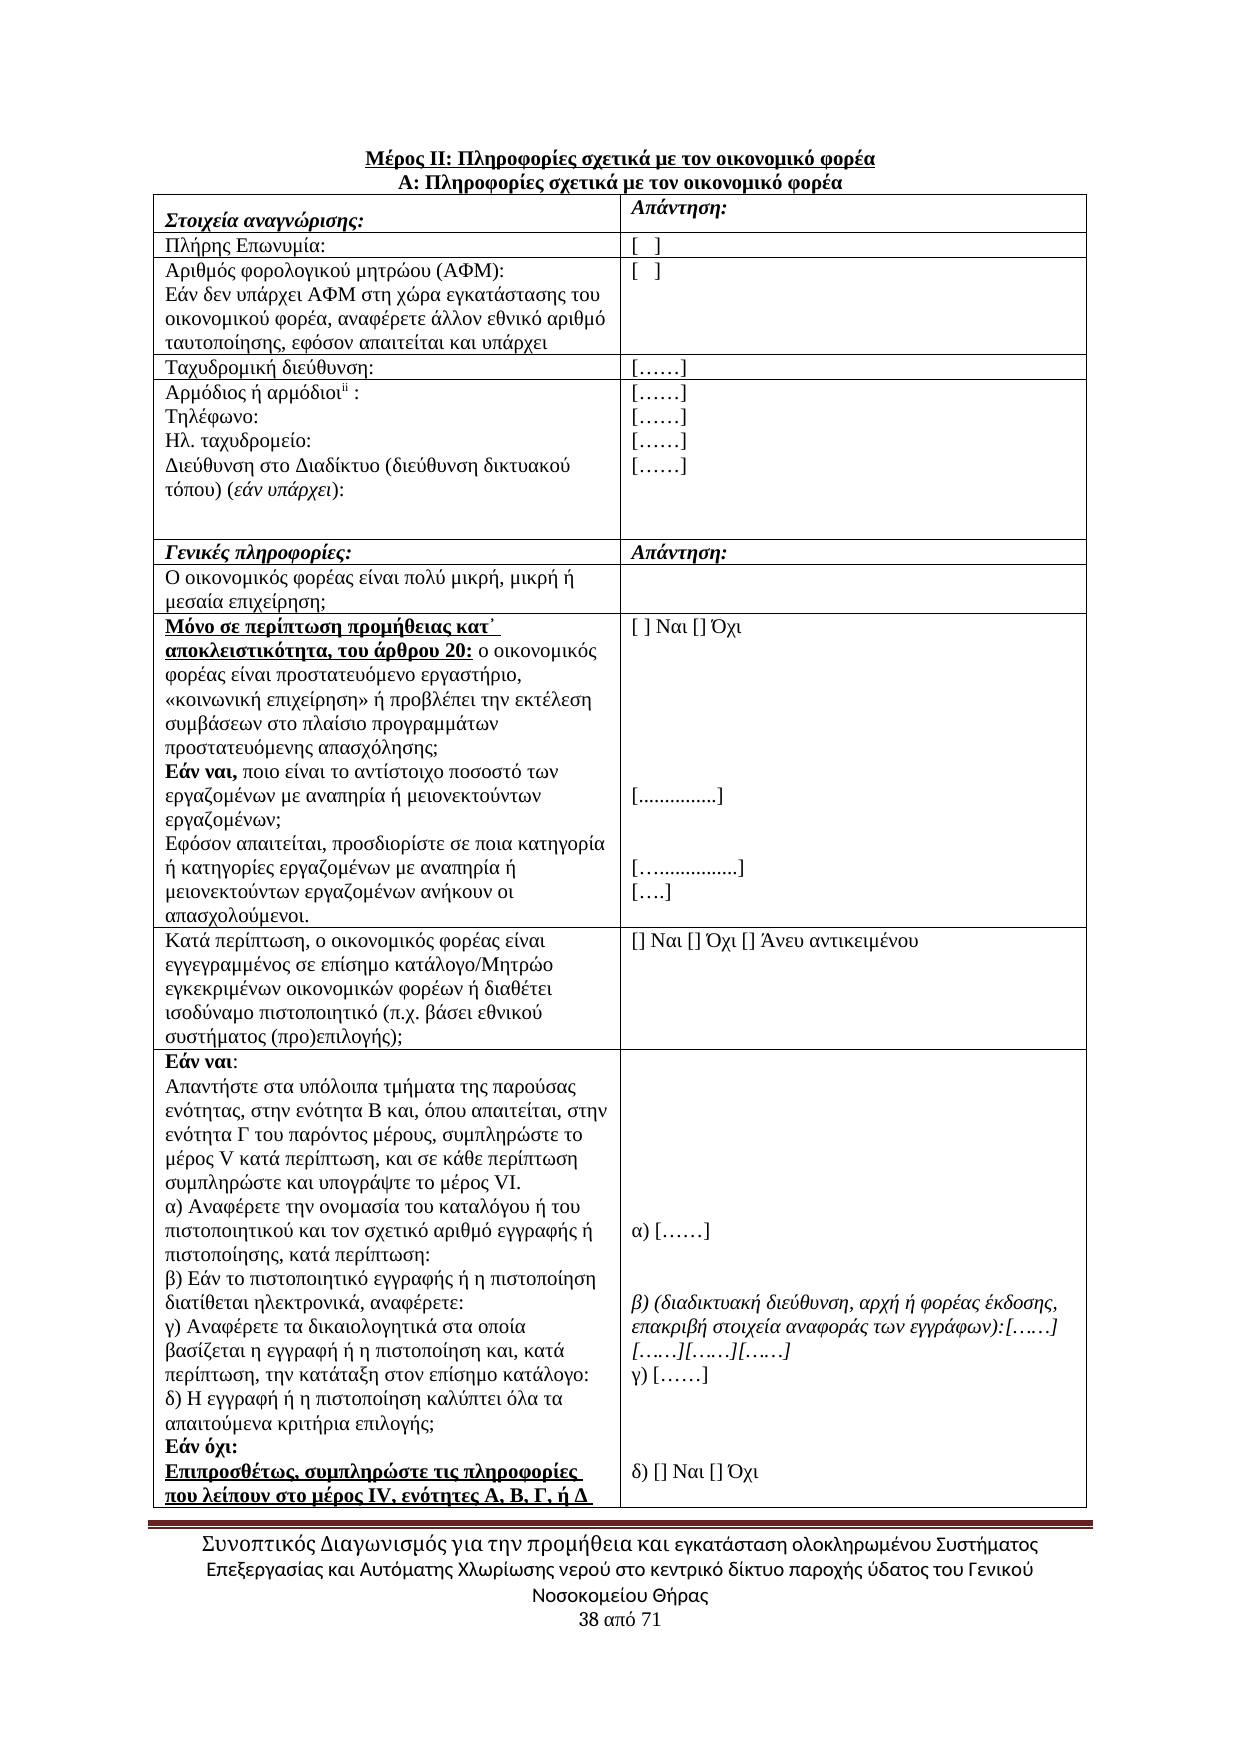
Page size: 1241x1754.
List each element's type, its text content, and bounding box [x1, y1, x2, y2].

table_cell Κατά περίπτωση, ο οικονομικός φορέας είναι εγγεγραμμένος σε επίσημο κατάλογο/Μητρώο εγκεκριμένων οικονομικών φορέων ή διαθέτει ισοδύναμο πιστοποιητικό (π.χ. βάσει εθνικού συστήματος (προ)επιλογής); [154, 928, 620, 1048]
table_cell Ο οικονομικός φορέας είναι πολύ μικρή, μικρή ή μεσαία επιχείρηση; [154, 565, 620, 613]
table_cell [……] [621, 355, 1086, 379]
table_cell [ ] Ναι [] Όχι [...............] […...............] [….] [621, 614, 1086, 927]
text Α: Πληροφορίες σχετικά με τον οικονομικό φορέα [148, 170, 1093, 194]
text Μέρος II: Πληροφορίες σχετικά με τον οικονομικό φορέα [148, 146, 1093, 170]
table_cell [……] [……] [……] [……] [621, 380, 1086, 539]
table_cell Πλήρης Επωνυμία: [154, 233, 620, 257]
table_header Απάντηση: [621, 195, 1086, 232]
table_header Στοιχεία αναγνώρισης: [154, 195, 620, 232]
table_cell [621, 565, 1086, 613]
table_cell [] Ναι [] Όχι [] Άνευ αντικειμένου [621, 928, 1086, 1048]
table_cell Γενικές πληροφορίες: [154, 540, 620, 564]
table_cell [ ] [621, 233, 1086, 257]
table_cell Αρμόδιος ή αρμόδιοι : Τηλέφωνο: Ηλ. ταχυδρομείο: Διεύθυνση στο Διαδίκτυο (διεύθυνση δικτυακού τόπου) (εάν υπάρχει): [154, 380, 620, 539]
table_cell [ ] [621, 258, 1086, 354]
table_cell Μόνο σε περίπτωση προμήθειας κατ᾽ αποκλειστικότητα, του άρθρου 20: ο οικονομικός φορέας είναι προστατευόμενο εργαστήριο, «κοινωνική επιχείρηση» ή προβλέπει την εκτέλεση συμβάσεων στο πλαίσιο προγραμμάτων προστατευόμενης απασχόλησης; Εάν ναι, ποιο είναι το αντίστοιχο ποσοστό των εργαζομένων με αναπηρία ή μειονεκτούντων εργαζομένων; Εφόσον απαιτείται, προσδιορίστε σε ποια κατηγορία ή κατηγορίες εργαζομένων με αναπηρία ή μειονεκτούντων εργαζομένων ανήκουν οι απασχολούμενοι. [154, 614, 620, 927]
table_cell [621, 1050, 1086, 1507]
table_cell Ταχυδρομική διεύθυνση: [154, 355, 620, 379]
table_cell Αριθμός φορολογικού μητρώου (ΑΦΜ): Εάν δεν υπάρχει ΑΦΜ στη χώρα εγκατάστασης του οικονομικού φορέα, αναφέρετε άλλον εθνικό αριθμό ταυτοποίησης, εφόσον απαιτείται και υπάρχει [154, 258, 620, 354]
table_cell Απάντηση: [621, 540, 1086, 564]
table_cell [154, 1050, 620, 1507]
